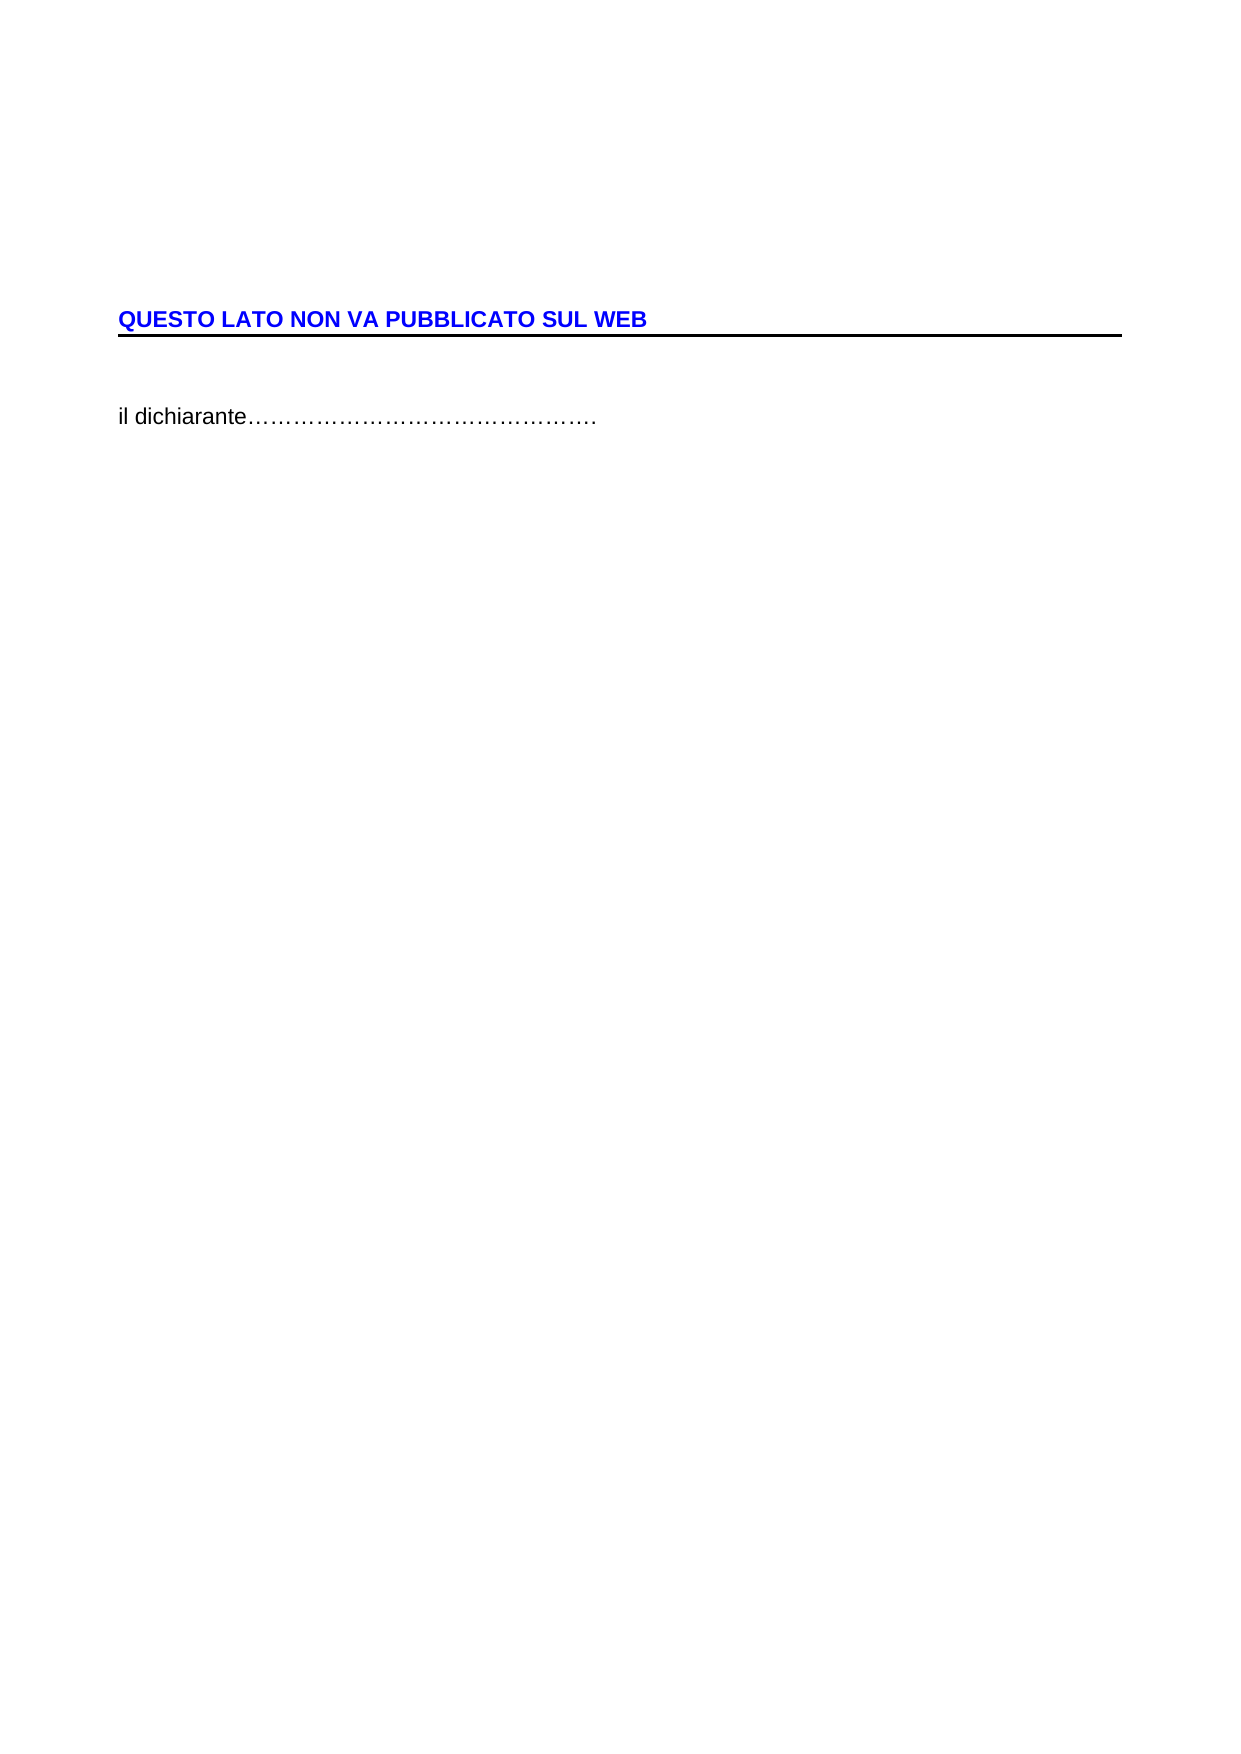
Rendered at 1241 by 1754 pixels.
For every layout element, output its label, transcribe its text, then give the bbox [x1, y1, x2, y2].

text QUESTO LATO NON VA PUBBLICATO SUL WEB [118, 306, 1122, 334]
text il dichiarante………………………………………. [118, 403, 1122, 429]
